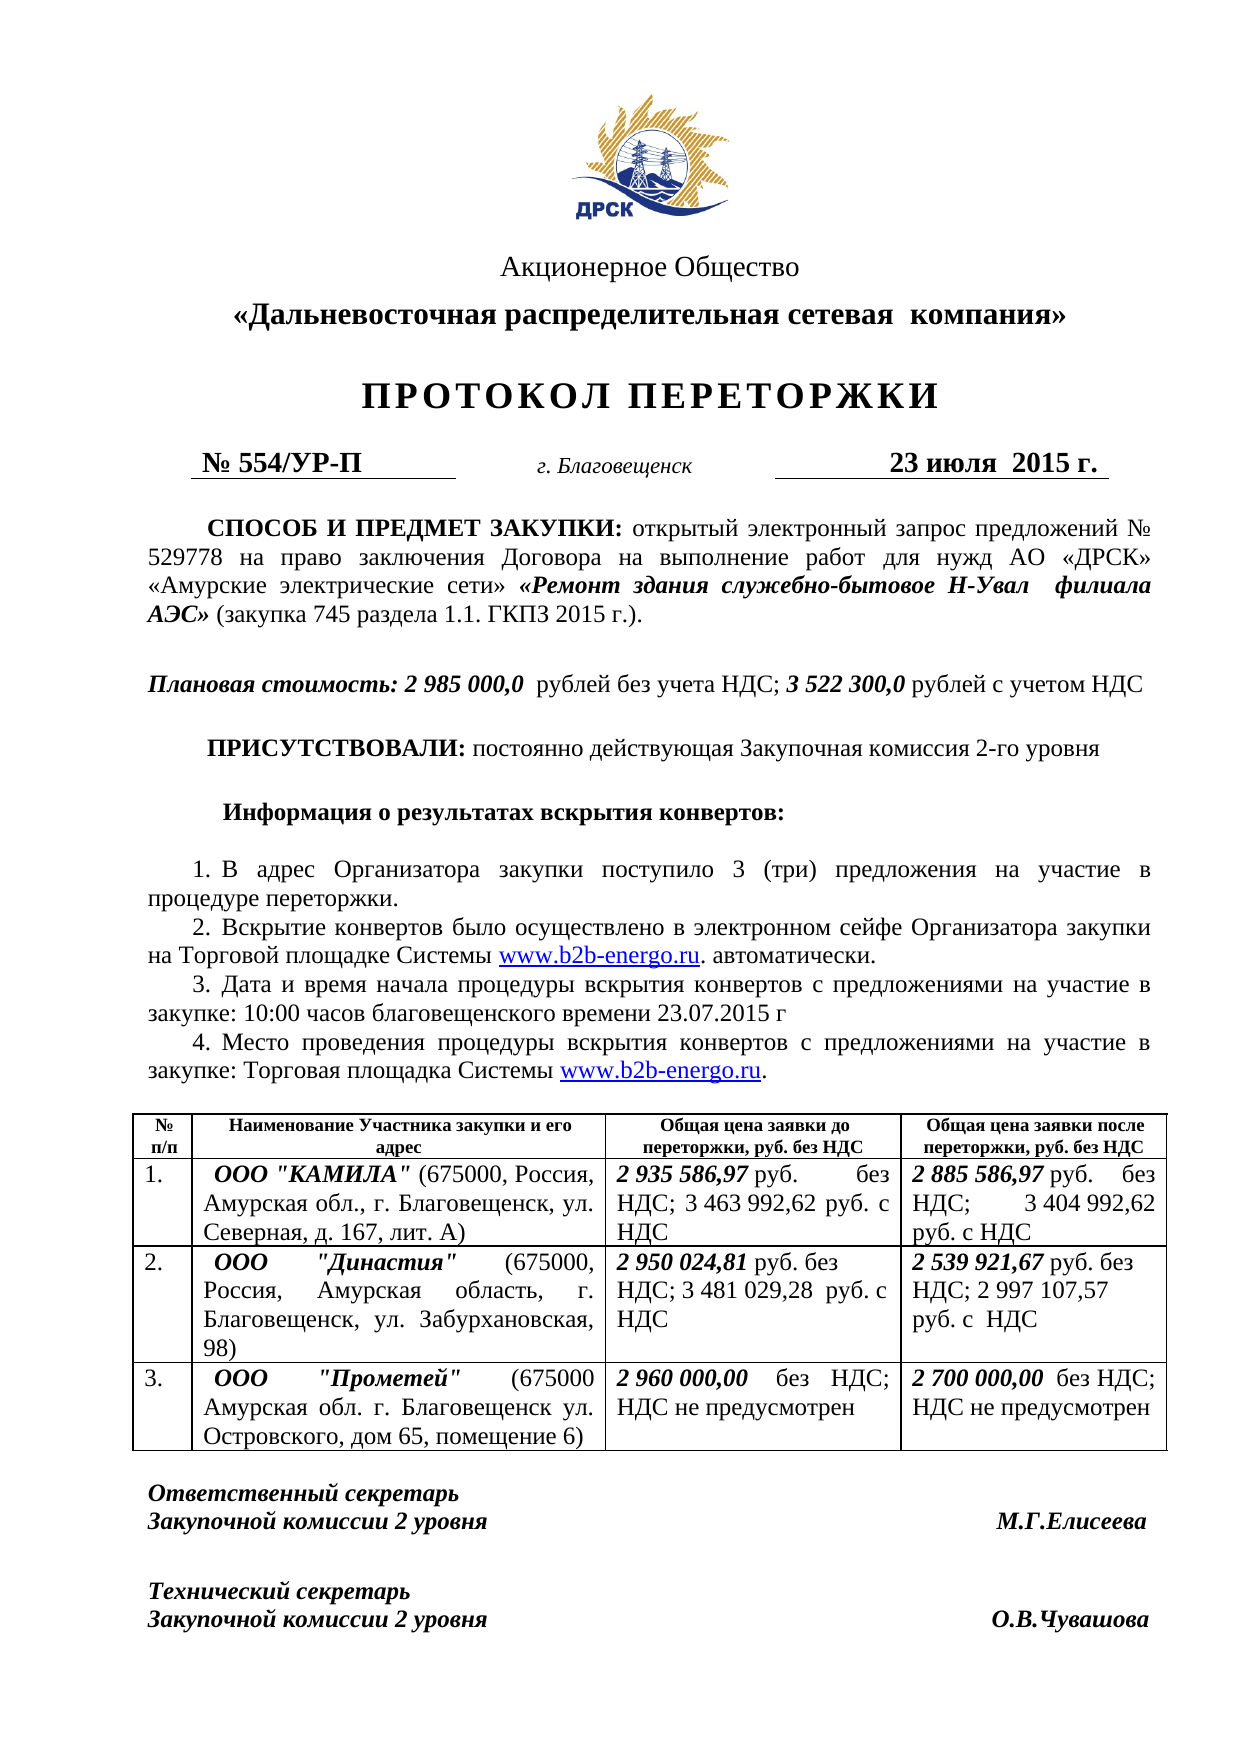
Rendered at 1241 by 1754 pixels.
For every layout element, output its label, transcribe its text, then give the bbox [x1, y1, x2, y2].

table_header № п/п [134, 1115, 191, 1157]
text Закупочной комиссии 2 уровня М.Г.Елисеева [148, 1506, 1152, 1535]
list Место проведения процедуры вскрытия конвертов с предложениями на участие в закупке: Торговая площадка Системы www.b2b-energo.ru. [148, 1027, 1152, 1084]
picture [570, 94, 730, 225]
table_cell 3. [134, 1363, 191, 1450]
list Дата и время начала процедуры вскрытия конвертов с предложениями на участие в закупке: 10:00 часов благовещенского времени 23.07.2015 г [148, 969, 1152, 1027]
text «Дальневосточная распределительная сетевая компания» [148, 295, 1152, 331]
text Технический секретарь [148, 1576, 1152, 1604]
table_cell ООО "Прометей" (675000 Амурская обл. г. Благовещенск ул. Островского, дом 65, помещение 6) [193, 1363, 605, 1450]
table_header Общая цена заявки до переторжки, руб. без НДС [606, 1115, 900, 1157]
text Закупочной комиссии 2 уровня О.В.Чувашова [148, 1604, 1152, 1633]
text Ответственный секретарь [148, 1478, 1152, 1506]
table_cell 2 935 586,97 руб. без НДС; 3 463 992,62 руб. с НДС [606, 1159, 900, 1245]
table_header Общая цена заявки после переторжки, руб. без НДС [902, 1115, 1166, 1157]
list Плановая стоимость: 2 985 000,0 рублей без учета НДС; 3 522 300,0 рублей с учетом НДС [148, 669, 1152, 698]
table_header № 554/УР-П [191, 445, 456, 478]
list В адрес Организатора закупки поступило 3 (три) предложения на участие в процедуре переторжки. [148, 854, 1152, 912]
table_cell 2 700 000,00 без НДС; НДС не предусмотрен [902, 1363, 1166, 1450]
list Вскрытие конвертов было осуществлено в электронном сейфе Организатора закупки на Торговой площадке Системы www.b2b-energo.ru. автоматически. [148, 912, 1152, 969]
table_cell ООО "Династия" (675000, Россия, Амурская область, г. Благовещенск, ул. Забурхановская, 98) [193, 1247, 605, 1362]
table_cell [134, 1159, 191, 1245]
list СПОСОБ И ПРЕДМЕТ ЗАКУПКИ: открытый электронный запрос предложений № 529778 на право заключения Договора на выполнение работ для нужд АО «ДРСК» «Амурские электрические сети» «Ремонт здания служебно-бытовое Н-Увал филиала АЭС» (закупка 745 раздела 1.1. ГКПЗ 2015 г.). [148, 513, 1152, 628]
table_cell 2 539 921,67 руб. без НДС; 2 997 107,57 руб. с НДС [902, 1247, 1166, 1362]
subtitle Акционерное Общество [148, 249, 1152, 282]
table_cell ООО "КАМИЛА" (675000, Россия, Амурская обл., г. Благовещенск, ул. Северная, д. 167, лит. А) [193, 1159, 605, 1245]
table_cell 2 950 024,81 руб. без НДС; 3 481 029,28 руб. с НДС [606, 1247, 900, 1362]
table_cell 2 885 586,97 руб. без НДС; 3 404 992,62 руб. с НДС [902, 1159, 1166, 1245]
list Информация о результатах вскрытия конвертов: [223, 797, 1152, 825]
table_header 23 июля 2015 г. [775, 445, 1109, 478]
text ПРИСУТСТВОВАЛИ: постоянно действующая Закупочная комиссия 2-го уровня [148, 733, 1152, 762]
subtitle ПРОТОКОЛ ПЕРЕТОРЖКИ [148, 374, 1152, 417]
table_cell 2 960 000,00 без НДС; НДС не предусмотрен [606, 1363, 900, 1450]
table_header г. Благовещенск [456, 445, 775, 478]
table_header Наименование Участника закупки и его адрес [193, 1115, 605, 1157]
table_cell 2. [134, 1247, 191, 1362]
